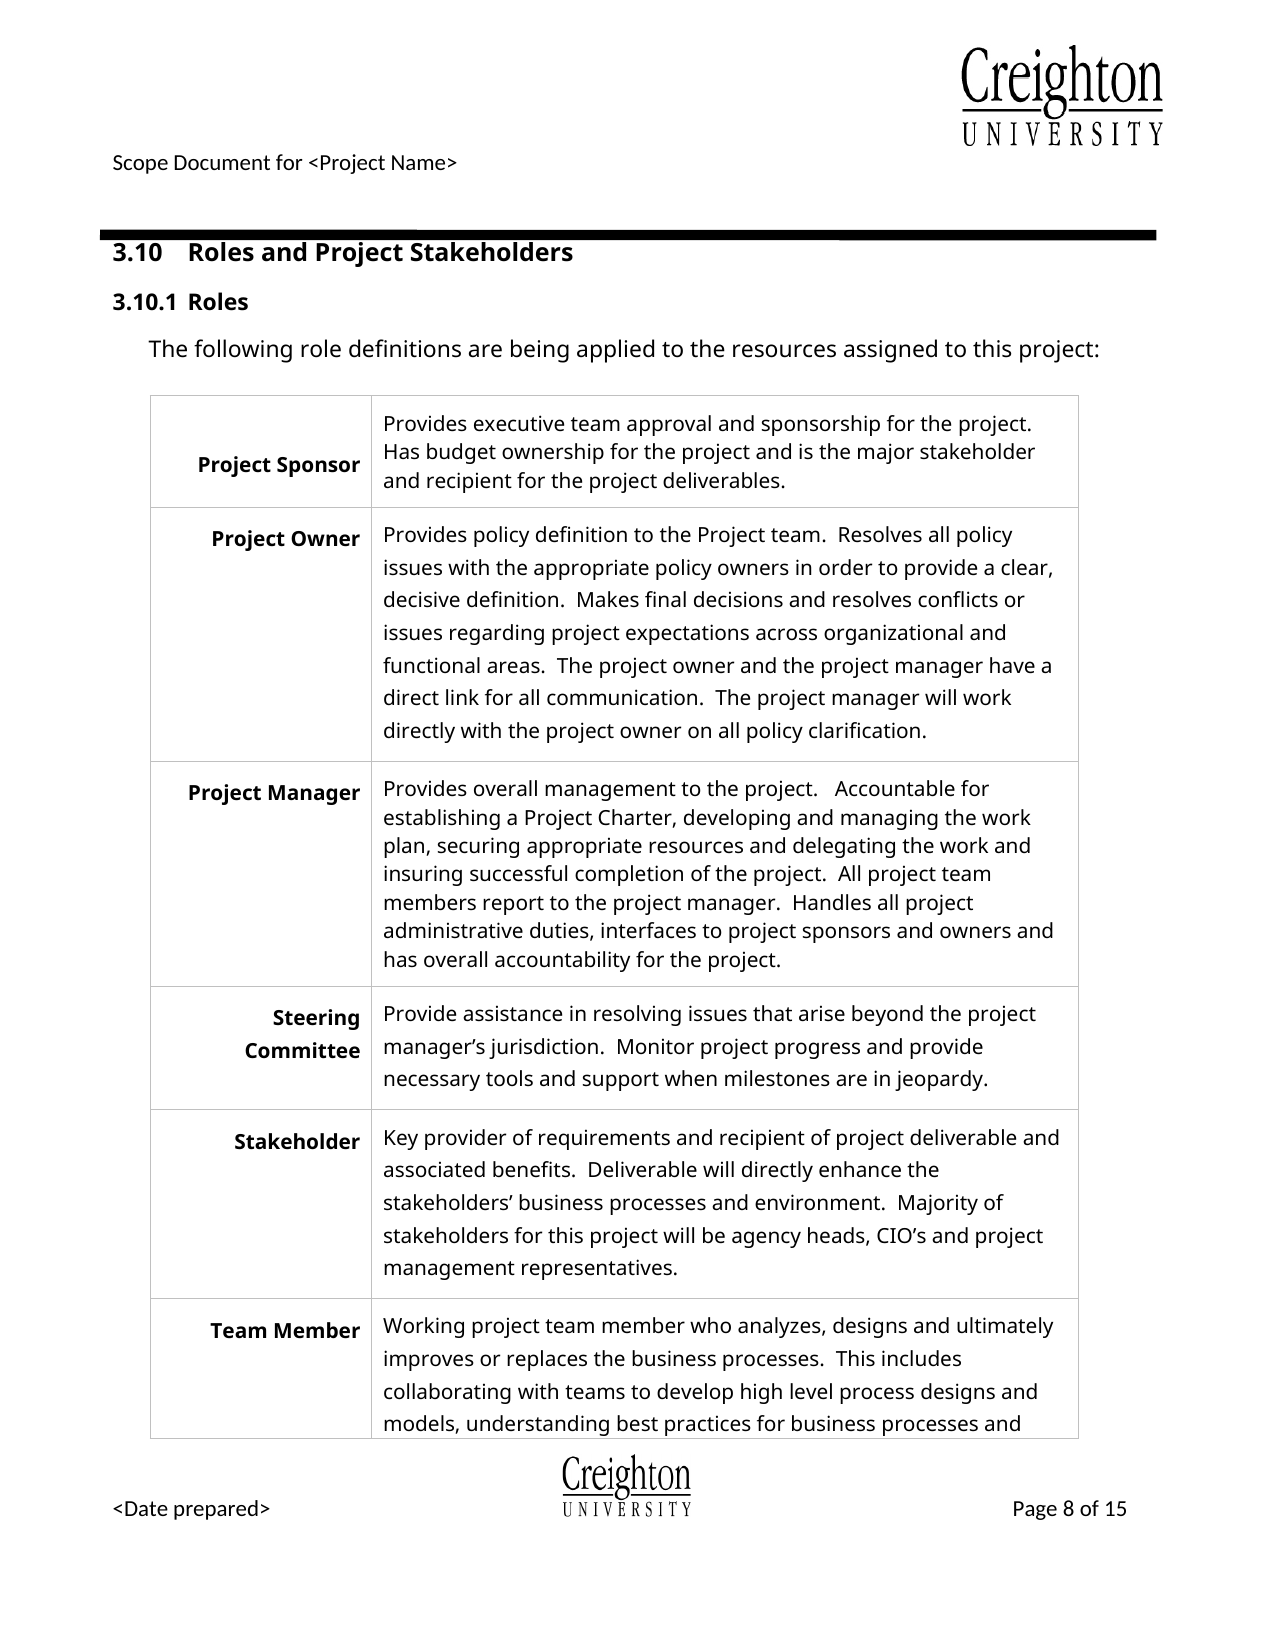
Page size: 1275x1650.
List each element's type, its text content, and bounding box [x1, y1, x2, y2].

table_cell Provides overall management to the project. Accountable for establishing a Project Charter, developing and managing the work plan, securing appropriate resources and delegating the work and insuring successful completion of the project. All project team members report to the project manager. Handles all project administrative duties, interfaces to project sponsors and owners and has overall accountability for the project. [372, 762, 1078, 986]
table_cell Provides policy definition to the Project team. Resolves all policy issues with the appropriate policy owners in order to provide a clear, decisive definition. Makes final decisions and resolves conflicts or issues regarding project expectations across organizational and functional areas. The project owner and the project manager have a direct link for all communication. The project manager will work directly with the project owner on all policy clarification. [372, 508, 1078, 761]
table_header Project Sponsor [151, 396, 371, 507]
picture [961, 45, 1163, 148]
table_header Provides executive team approval and sponsorship for the project. Has budget ownership for the project and is the major stakeholder and recipient for the project deliverables. [372, 396, 1078, 507]
table_cell Team Member [151, 1299, 371, 1438]
table_cell Project Owner [151, 508, 371, 761]
text 3.10 Roles and Project Stakeholders [112, 235, 1162, 269]
text The following role definitions are being applied to the resources assigned to this project: [112, 333, 1162, 364]
table_cell Project Manager [151, 762, 371, 986]
table_cell Stakeholder [151, 1110, 371, 1298]
text 3.10.1 Roles [112, 286, 1162, 317]
table_cell Key provider of requirements and recipient of project deliverable and associated benefits. Deliverable will directly enhance the stakeholders’ business processes and environment. Majority of stakeholders for this project will be agency heads, CIO’s and project management representatives. [372, 1110, 1078, 1298]
picture [562, 1454, 691, 1517]
table_cell Provide assistance in resolving issues that arise beyond the project manager’s jurisdiction. Monitor project progress and provide necessary tools and support when milestones are in jeopardy. [372, 987, 1078, 1109]
table_cell Steering Committee [151, 987, 371, 1109]
